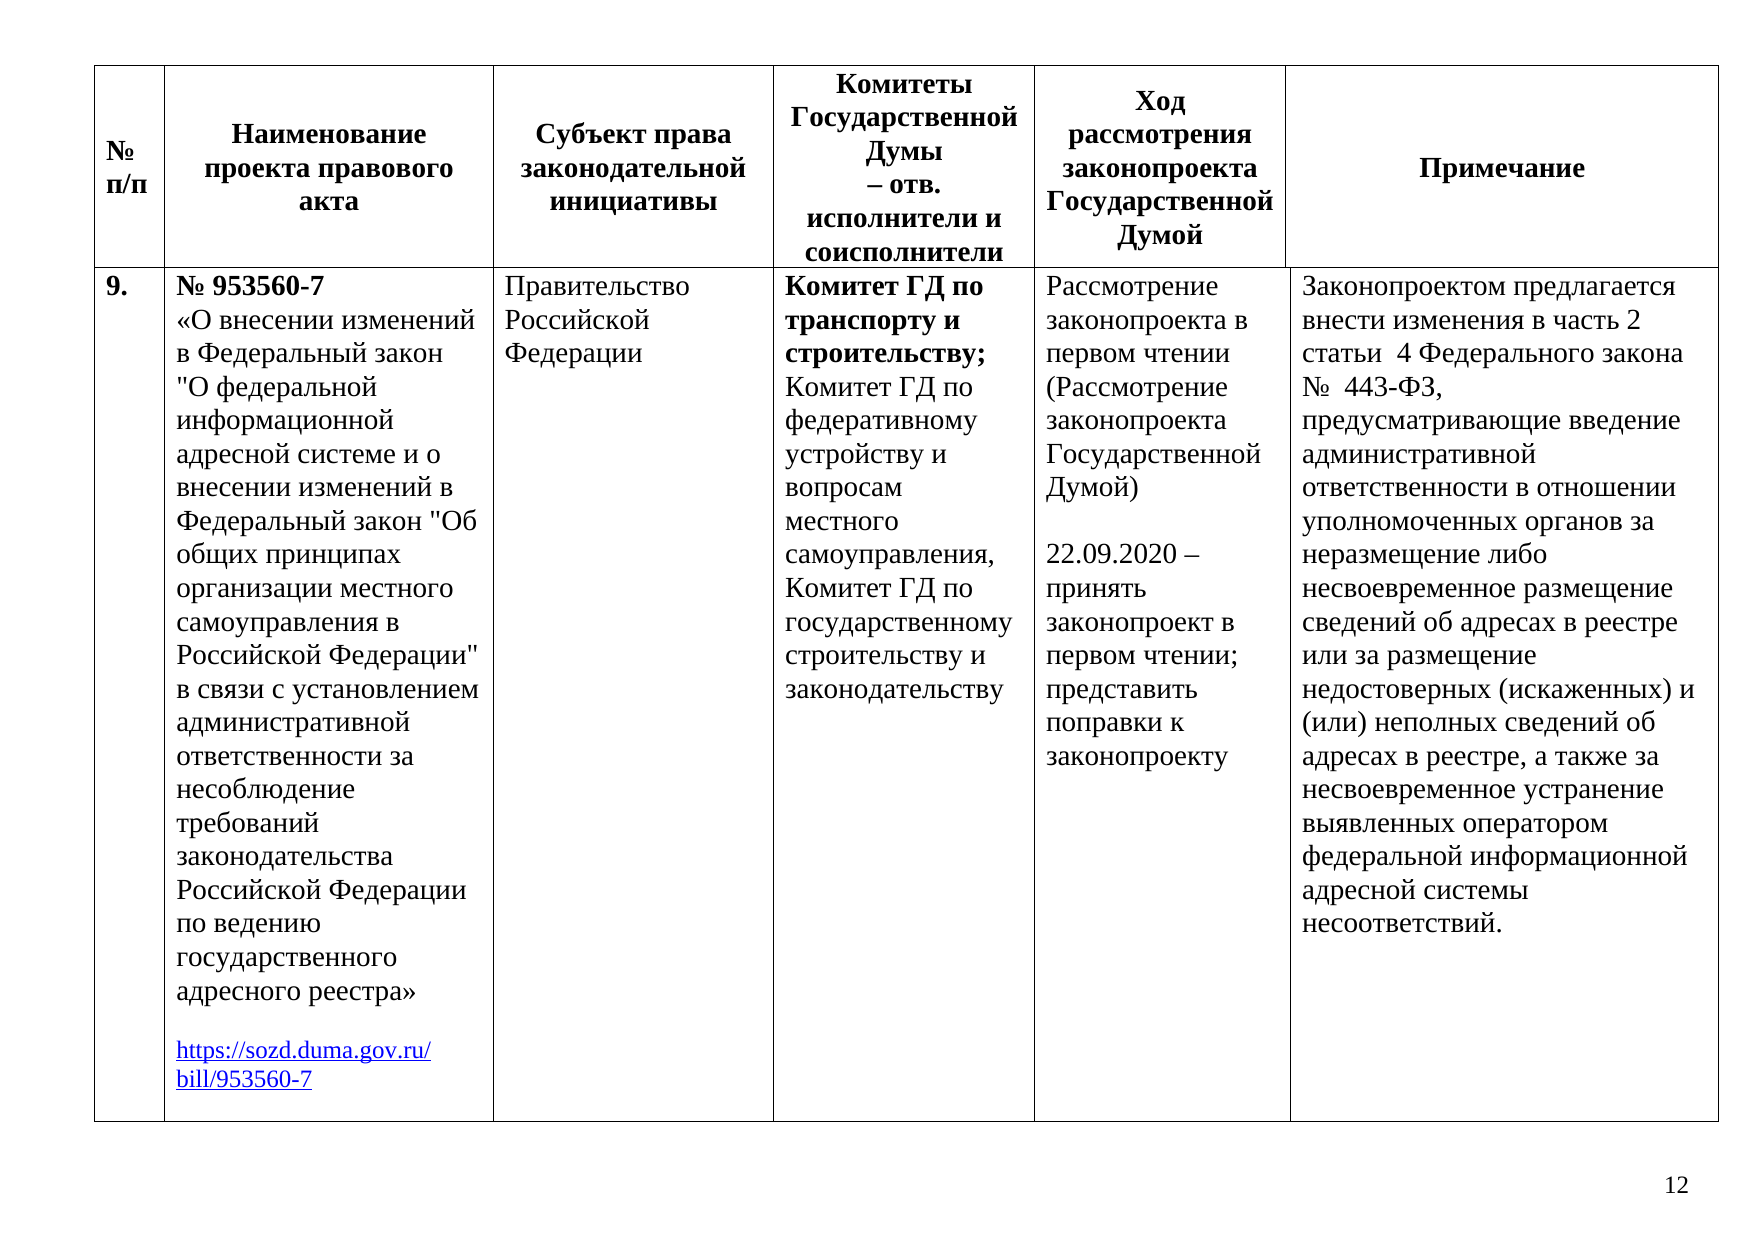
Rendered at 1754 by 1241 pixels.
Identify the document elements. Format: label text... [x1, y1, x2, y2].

table_cell Правительство Российской Федерации [494, 268, 773, 1121]
table_cell Законопроектом предлагается внести изменения в часть 2 статьи 4 Федерального закона № 443-ФЗ, предусматривающие введение административной ответственности в отношении уполномоченных органов за неразмещение либо несвоевременное размещение сведений об адресах в реестре или за размещение недостоверных (искаженных) и (или) неполных сведений об адресах в реестре, а также за несвоевременное устранение выявленных оператором федеральной информационной адресной системы несоответствий. [1291, 268, 1718, 1121]
table_header № п/п [95, 66, 164, 267]
table_header Наименование проекта правового акта [165, 66, 493, 267]
table_cell Комитет ГД по транспорту и строительству; Комитет ГД по федеративному устройству и вопросам местного самоуправления, Комитет ГД по государственному строительству и законодательству [774, 268, 1034, 1121]
table_cell № 953560-7 «О внесении изменений в Федеральный закон "О федеральной информационной адресной системе и о внесении изменений в Федеральный закон "Об общих принципах организации местного самоуправления в Российской Федерации" в связи с установлением административной ответственности за несоблюдение требований законодательства Российской Федерации по ведению государственного адресного реестра» https://sozd.duma.gov.ru/bill/953560-7 [165, 268, 493, 1121]
table_header Комитеты Государственной Думы – отв. исполнители и соисполнители [774, 66, 1034, 267]
table_header Ход рассмотрения законопроекта Государственной Думой [1035, 66, 1285, 267]
table_cell Рассмотрение законопроекта в первом чтении (Рассмотрение законопроекта Государственной Думой) 22.09.2020 – принять законопроект в первом чтении; представить поправки к законопроекту [1035, 268, 1290, 1121]
table_header Примечание [1286, 66, 1718, 267]
table_header Субъект права законодательной инициативы [494, 66, 773, 267]
table_cell [95, 268, 164, 1121]
